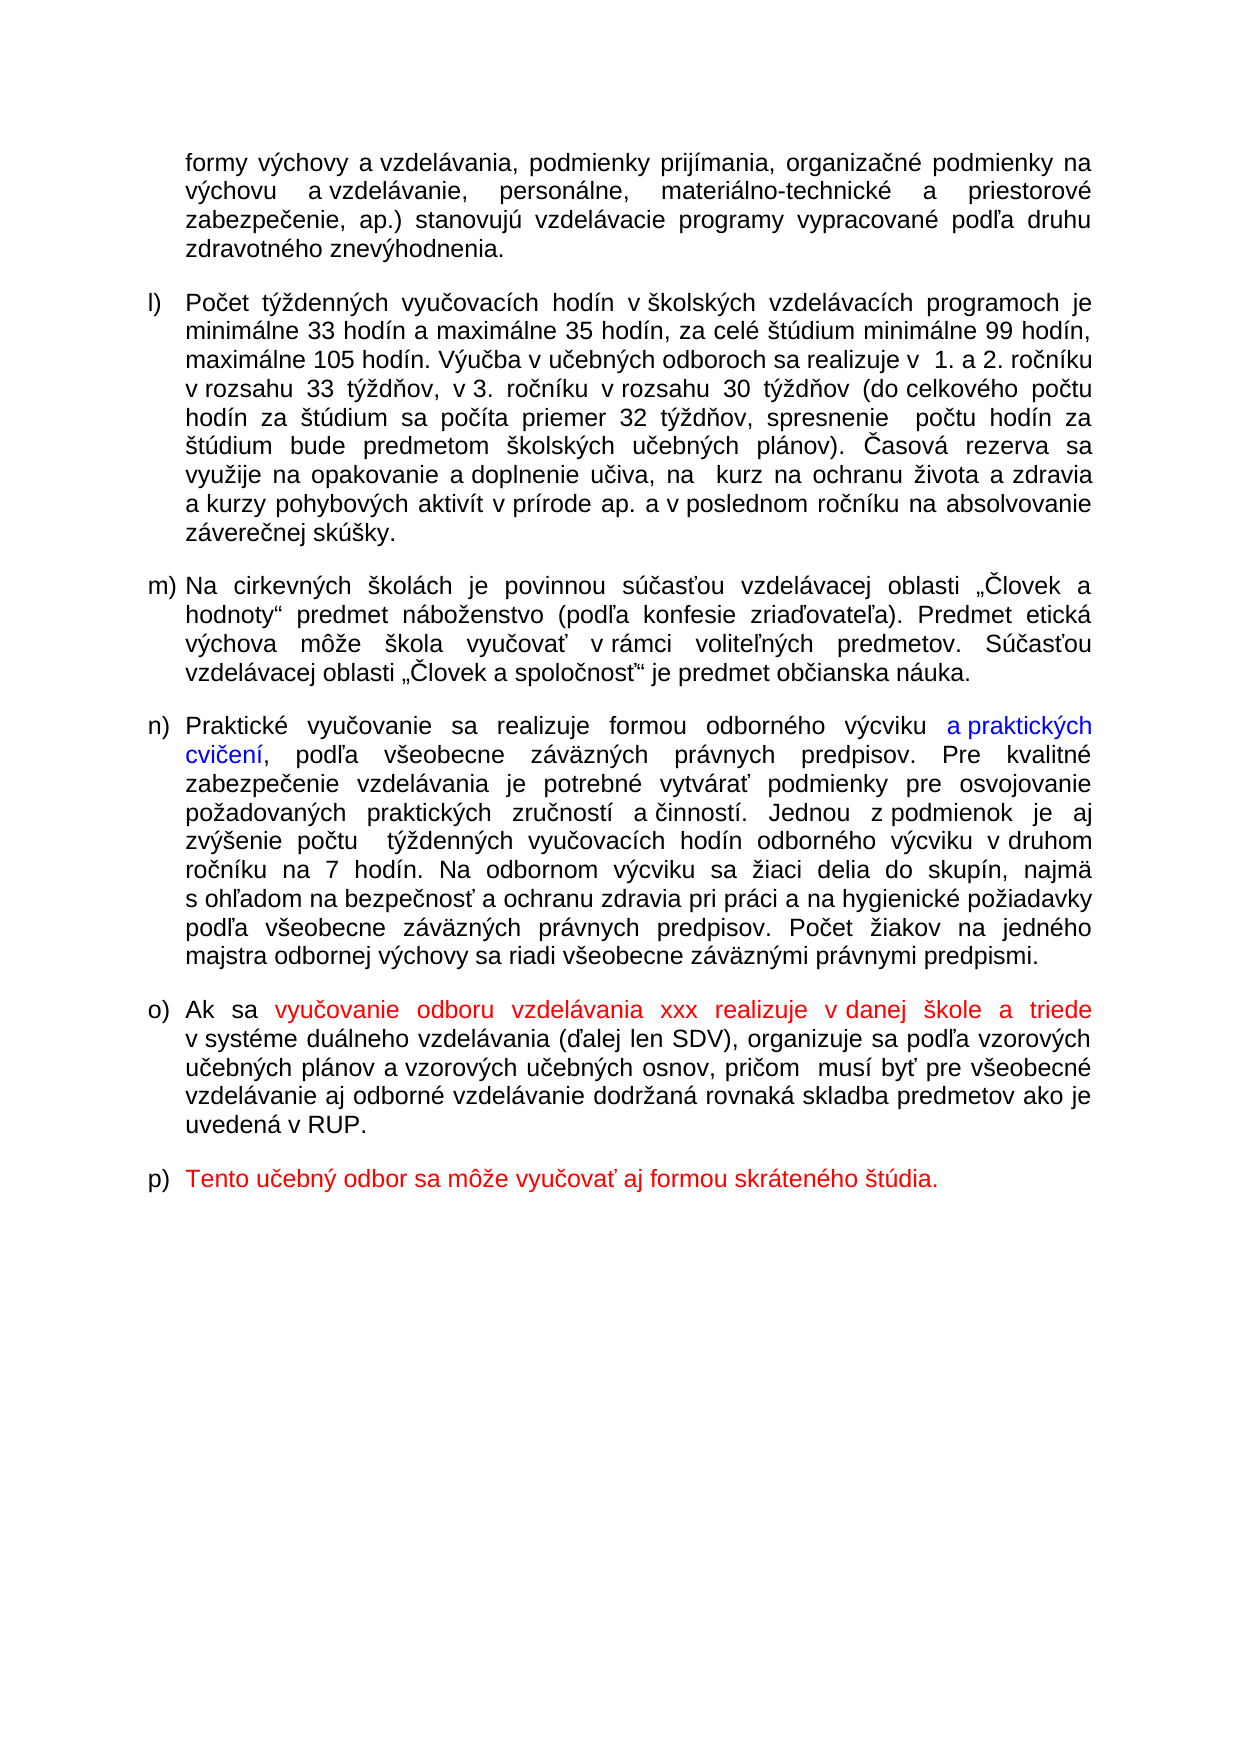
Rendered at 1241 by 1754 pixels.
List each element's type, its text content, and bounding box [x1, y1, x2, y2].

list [148, 148, 1093, 263]
list Tento učebný odbor sa môže vyučovať aj formou skráteného štúdia. [148, 1164, 1093, 1193]
list Na cirkevných školách je povinnou súčasťou vzdelávacej oblasti „Človek a hodnoty“ predmet náboženstvo (podľa konfesie zriaďovateľa). Predmet etická výchova môže škola vyučovať v rámci voliteľných predmetov. Súčasťou vzdelávacej oblasti „Človek a spoločnosť“ je predmet občianska náuka. [148, 571, 1093, 686]
list Počet týždenných vyučovacích hodín v školských vzdelávacích programoch je minimálne 33 hodín a maximálne 35 hodín, za celé štúdium minimálne 99 hodín, maximálne 105 hodín. Výučba v učebných odboroch sa realizuje v 1. a 2. ročníku v rozsahu 33 týždňov, v 3. ročníku v rozsahu 30 týždňov (do celkového počtu hodín za štúdium sa počíta priemer 32 týždňov, spresnenie počtu hodín za štúdium bude predmetom školských učebných plánov). Časová rezerva sa využije na opakovanie a doplnenie učiva, na kurz na ochranu života a zdravia a kurzy pohybových aktivít v prírode ap. a v poslednom ročníku na absolvovanie záverečnej skúšky. [148, 288, 1093, 546]
list Praktické vyučovanie sa realizuje formou odborného výcviku a praktických cvičení, podľa všeobecne záväzných právnych predpisov. Pre kvalitné zabezpečenie vzdelávania je potrebné vytvárať podmienky pre osvojovanie požadovaných praktických zručností a činností. Jednou z podmienok je aj zvýšenie počtu týždenných vyučovacích hodín odborného výcviku v druhom ročníku na 7 hodín. Na odbornom výcviku sa žiaci delia do skupín, najmä s ohľadom na bezpečnosť a ochranu zdravia pri práci a na hygienické požiadavky podľa všeobecne záväzných právnych predpisov. Počet žiakov na jedného majstra odbornej výchovy sa riadi všeobecne záväznými právnymi predpismi. [148, 711, 1093, 970]
list Ak sa vyučovanie odboru vzdelávania xxx realizuje v danej škole a triede v systéme duálneho vzdelávania (ďalej len SDV), organizuje sa podľa vzorových učebných plánov a vzorových učebných osnov, pričom musí byť pre všeobecné vzdelávanie aj odborné vzdelávanie dodržaná rovnaká skladba predmetov ako je uvedená v RUP. [148, 995, 1093, 1139]
